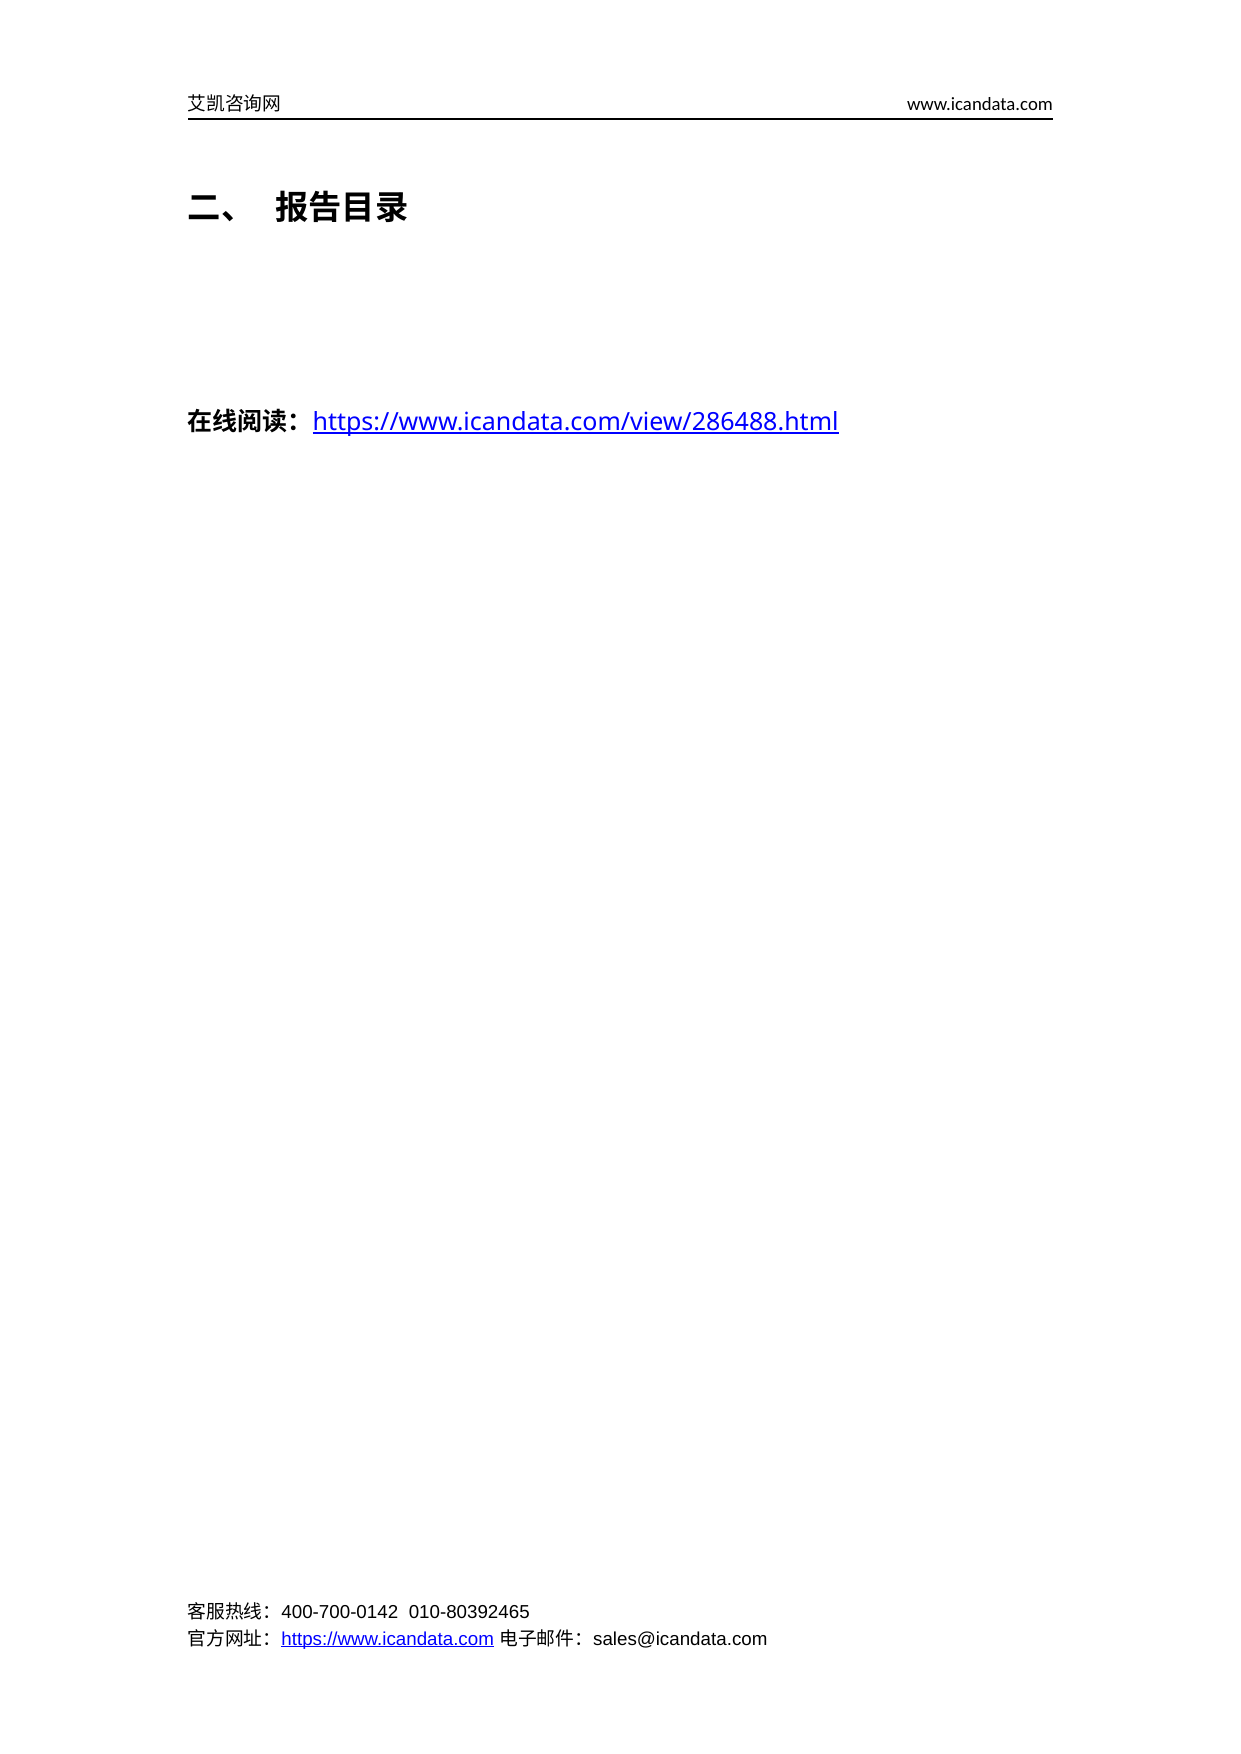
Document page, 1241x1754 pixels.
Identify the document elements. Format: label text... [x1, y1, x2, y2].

subtitle 报告目录 [187, 172, 1053, 237]
text 在线阅读：https://www.icandata.com/view/286488.html [187, 387, 1053, 452]
